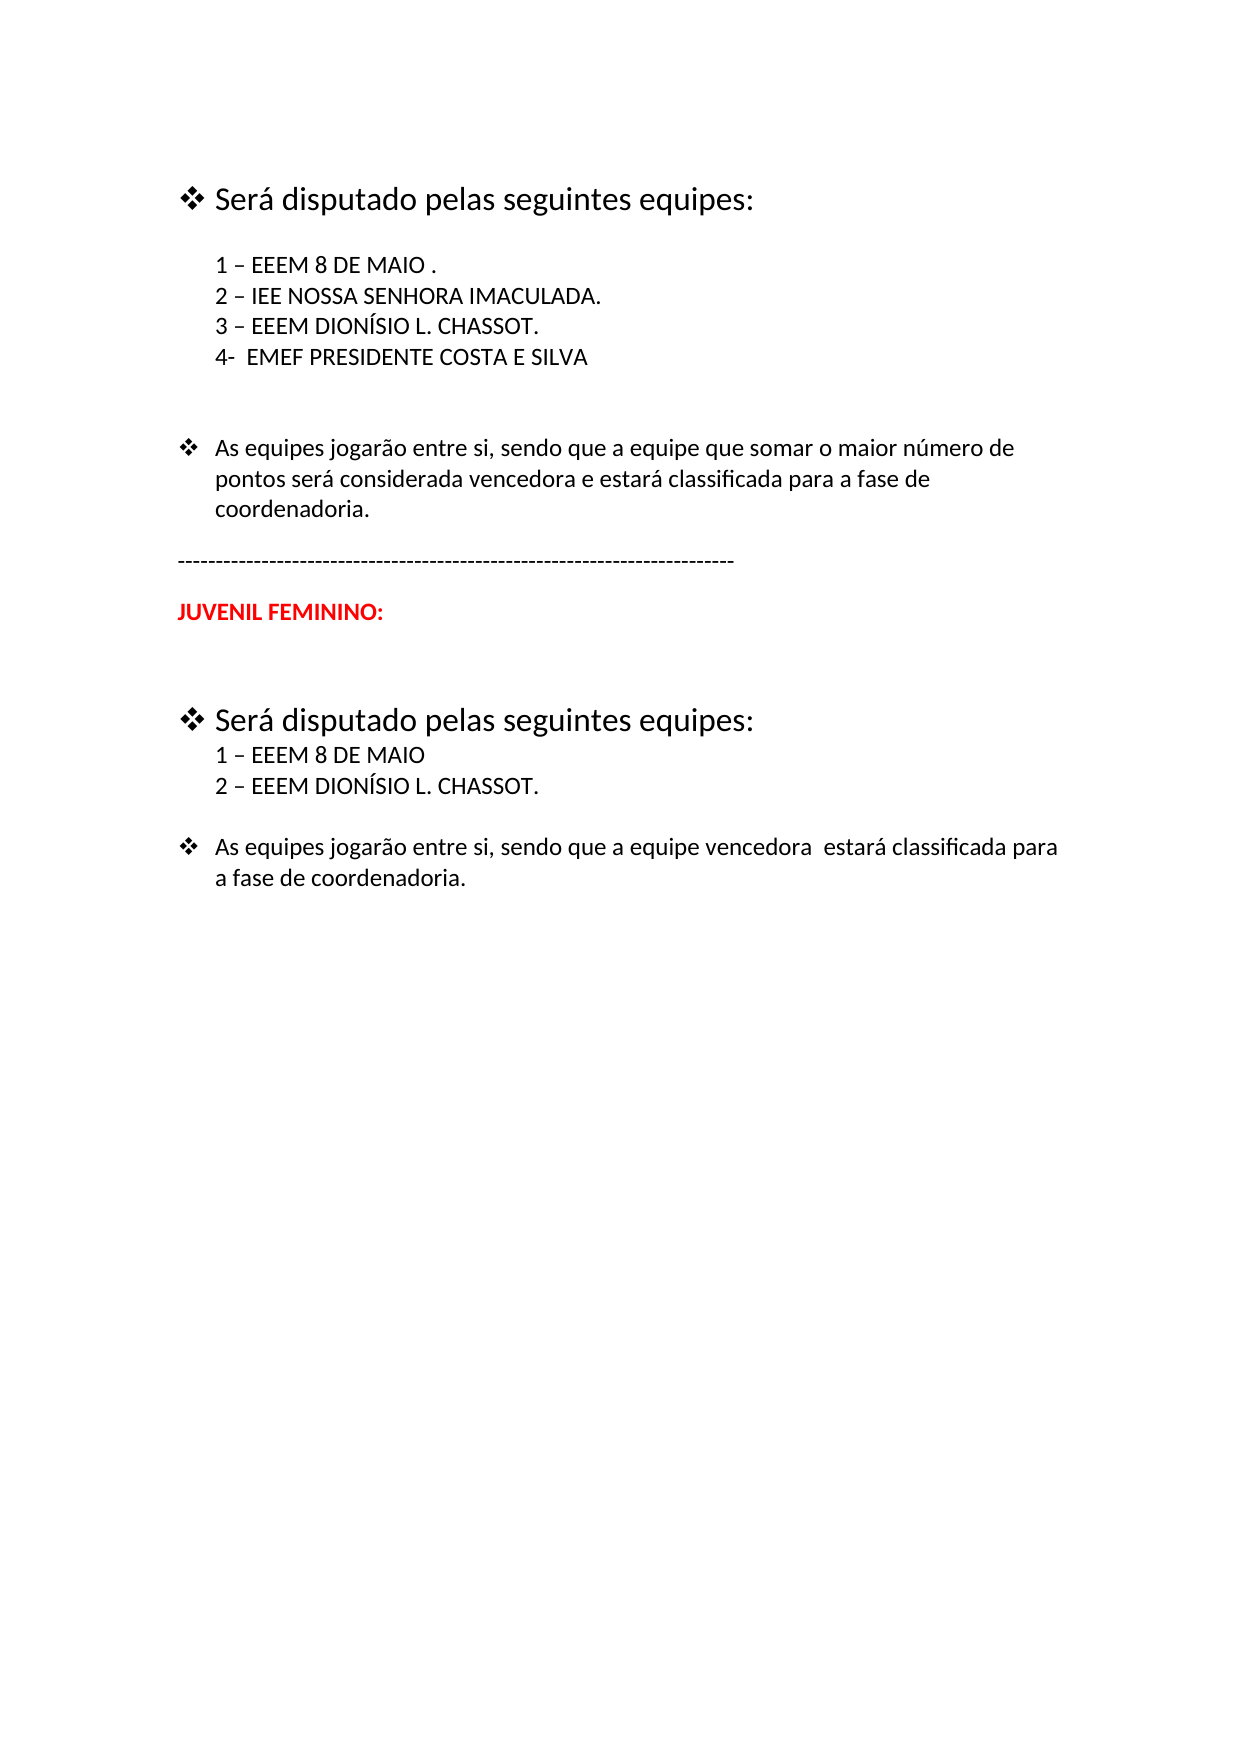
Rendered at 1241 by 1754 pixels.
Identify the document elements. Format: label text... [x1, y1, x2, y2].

list Será disputado pelas seguintes equipes: [177, 178, 1063, 219]
list Será disputado pelas seguintes equipes: [177, 699, 1063, 740]
list 4- EMEF PRESIDENTE COSTA E SILVA [215, 341, 1063, 371]
list As equipes jogarão entre si, sendo que a equipe vencedora estará classificada para a fase de coordenadoria. [177, 831, 1063, 892]
list 3 – EEEM DIONÍSIO L. CHASSOT. [215, 310, 1063, 341]
list 2 – EEEM DIONÍSIO L. CHASSOT. [215, 770, 1063, 801]
list 1 – EEEM 8 DE MAIO [215, 740, 1063, 770]
text JUVENIL FEMININO: [177, 596, 1063, 627]
list 1 – EEEM 8 DE MAIO . [215, 249, 1063, 280]
text ------------------------------------------------------------------------- [177, 545, 1063, 575]
list 2 – IEE NOSSA SENHORA IMACULADA. [215, 280, 1063, 310]
